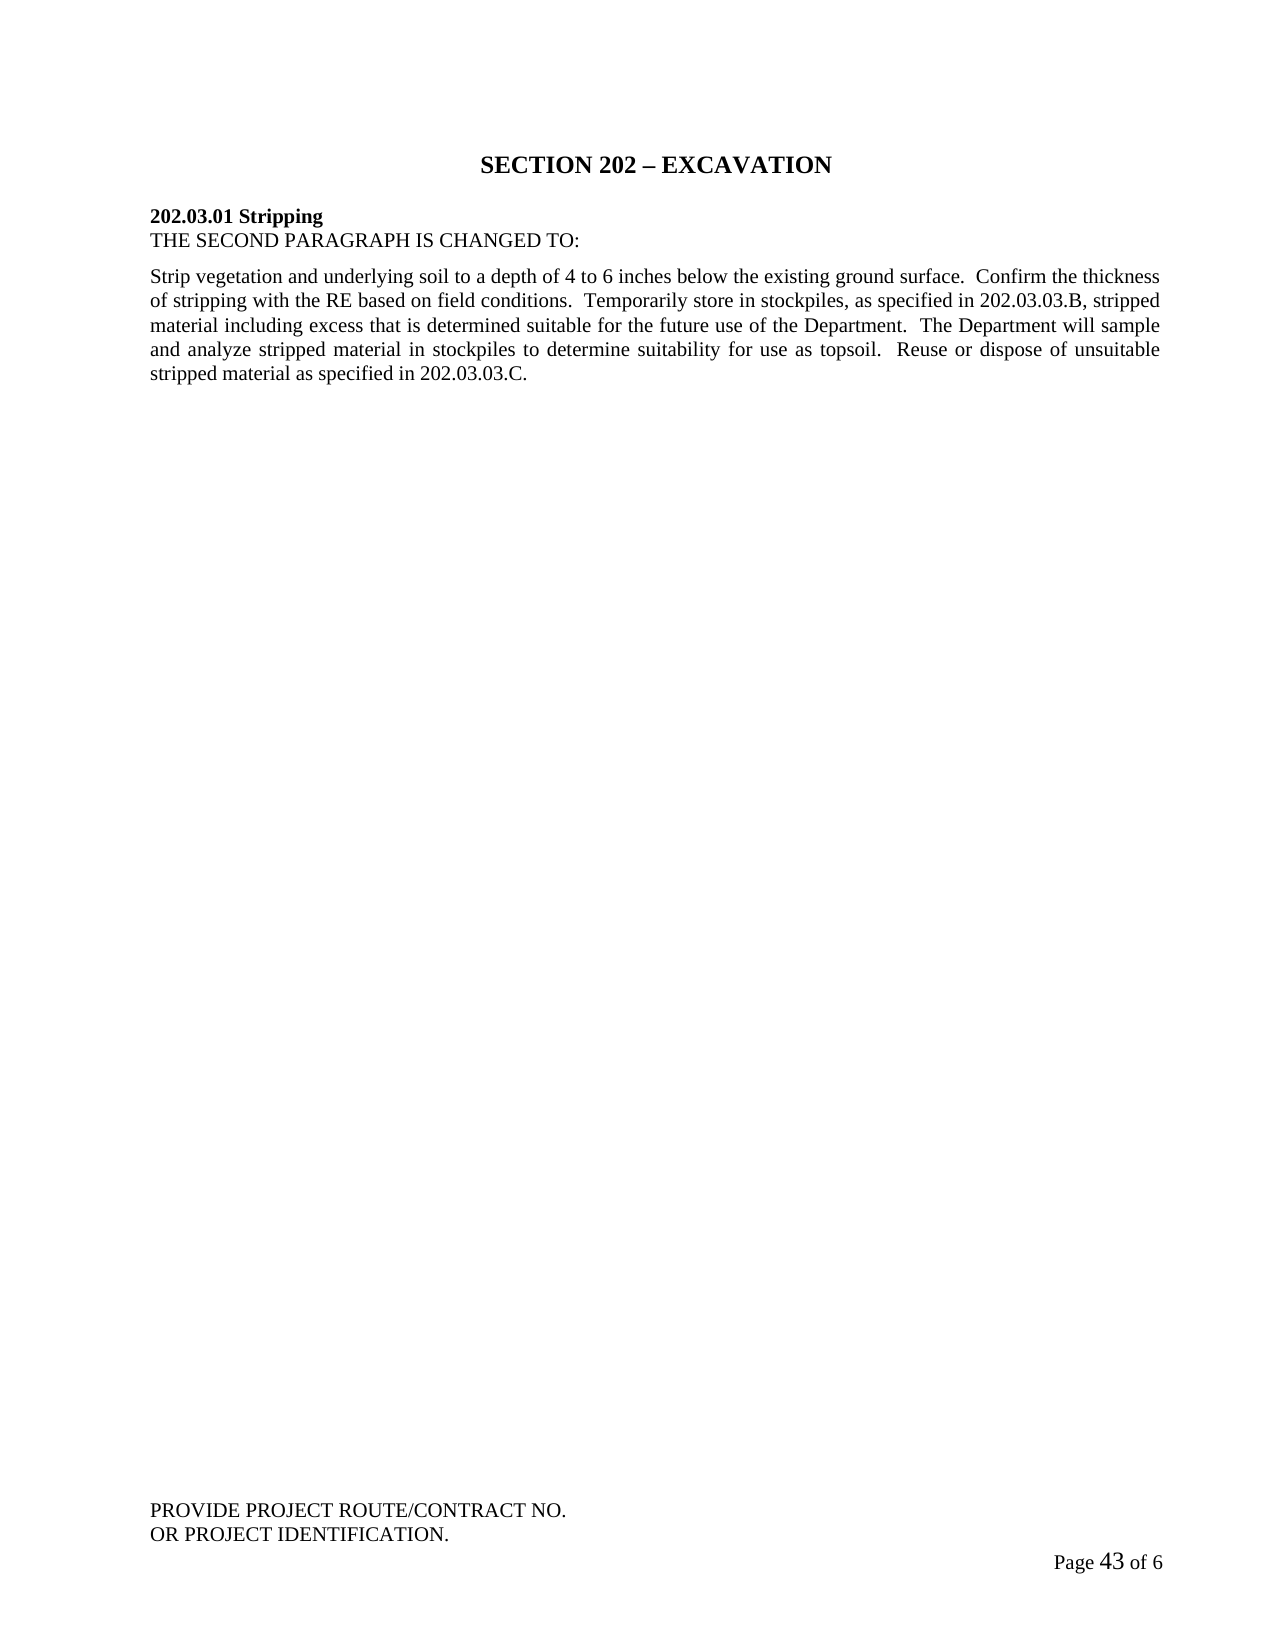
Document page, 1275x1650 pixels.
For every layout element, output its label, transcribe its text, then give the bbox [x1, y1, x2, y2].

text 202.03.01 Stripping [150, 204, 1162, 228]
text Strip vegetation and underlying soil to a depth of 4 to 6 inches below the existing ground surface. Confirm the thickness of stripping with the RE based on field conditions. Temporarily store in stockpiles, as specified in 202.03.03.B, stripped material including excess that is determined suitable for the future use of the Department. The Department will sample and analyze stripped material in stockpiles to determine suitability for use as topsoil. Reuse or dispose of unsuitable stripped material as specified in 202.03.03.C. [150, 264, 1162, 385]
text THE SECOND PARAGRAPH is CHANGED TO: [150, 228, 1162, 252]
text Section 202 – Excavation [150, 150, 1162, 179]
